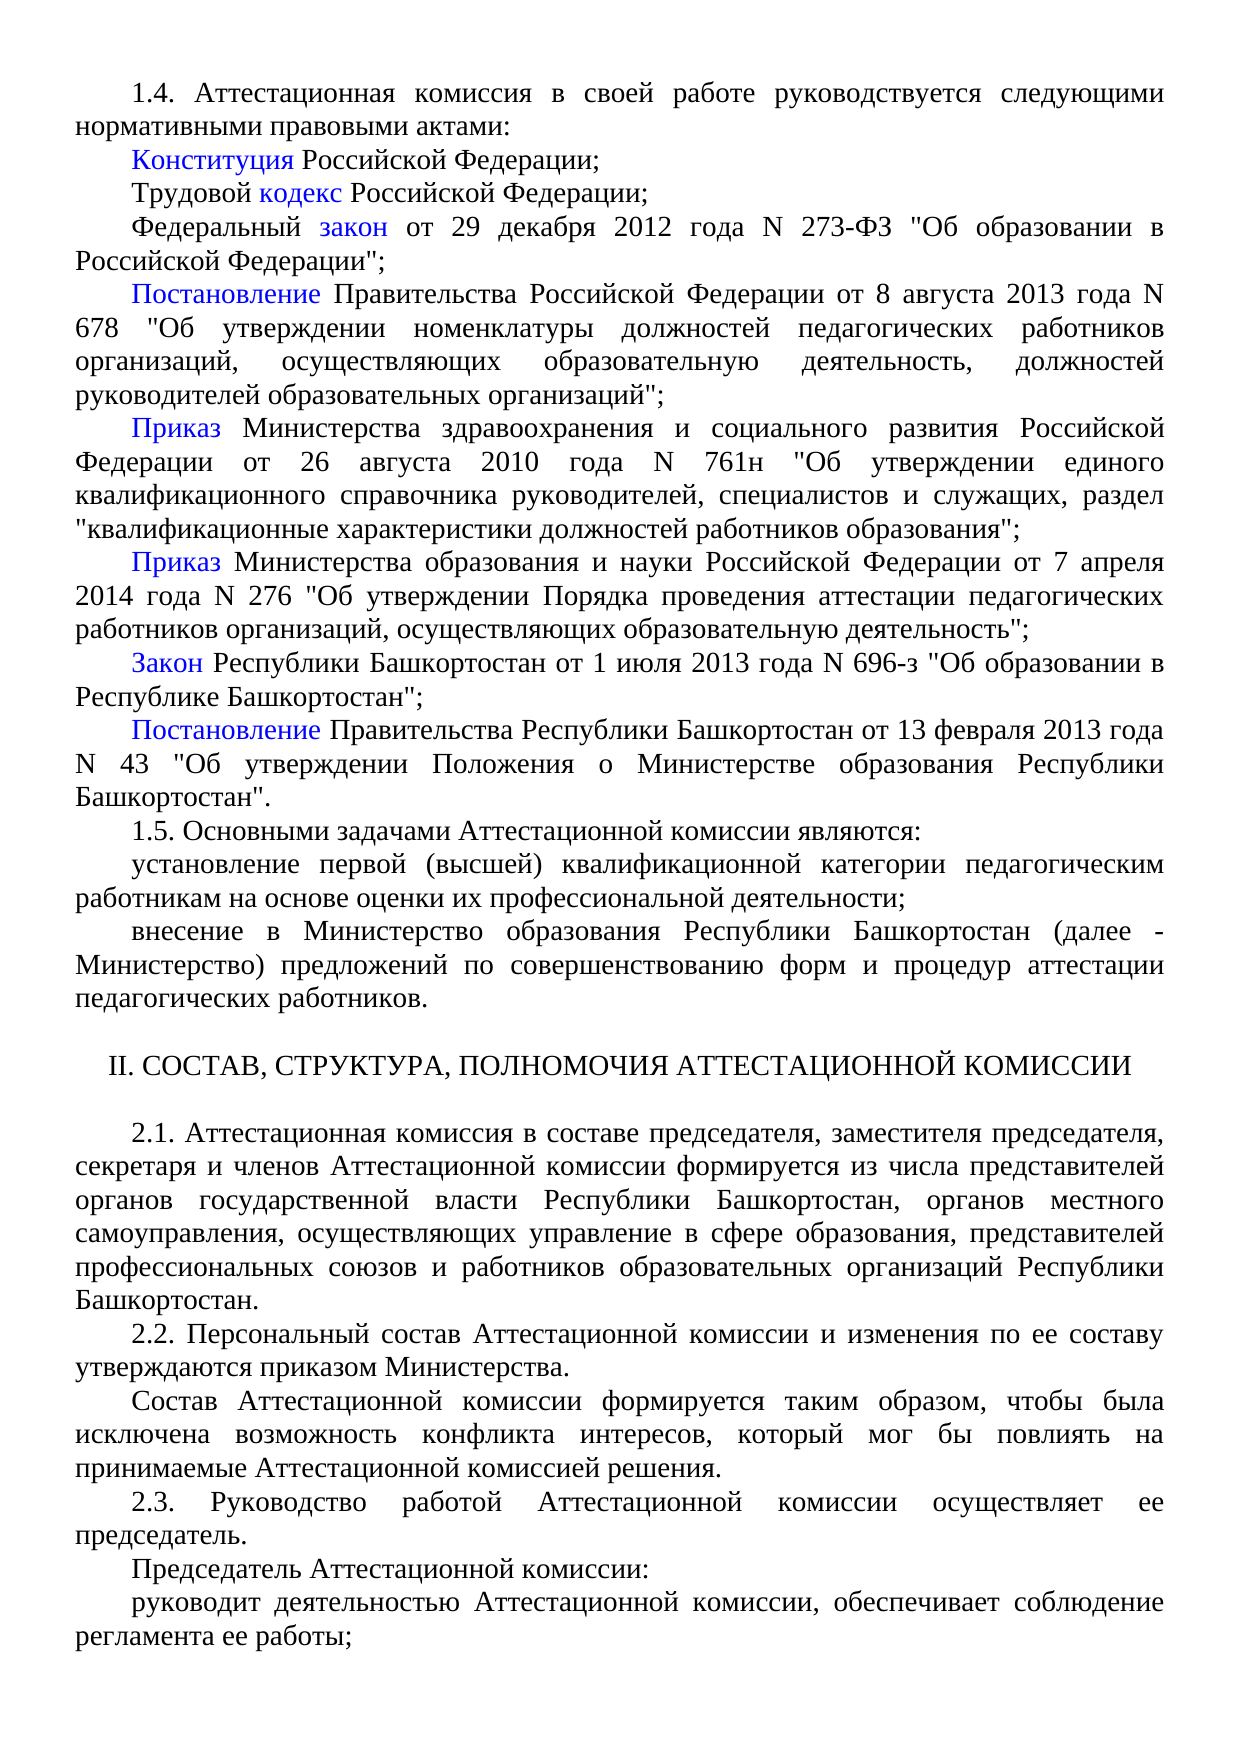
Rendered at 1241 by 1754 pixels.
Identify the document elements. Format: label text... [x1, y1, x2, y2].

text Трудовой кодекс Российской Федерации; [75, 176, 1165, 209]
text Приказ Министерства образования и науки Российской Федерации от 7 апреля 2014 года N 276 "Об утверждении Порядка проведения аттестации педагогических работников организаций, осуществляющих образовательную деятельность"; [75, 544, 1165, 645]
text 1.4. Аттестационная комиссия в своей работе руководствуется следующими нормативными правовыми актами: [75, 75, 1165, 142]
text 2.1. Аттестационная комиссия в составе председателя, заместителя председателя, секретаря и членов Аттестационной комиссии формируется из числа представителей органов государственной власти Республики Башкортостан, органов местного самоуправления, осуществляющих управление в сфере образования, представителей профессиональных союзов и работников образовательных организаций Республики Башкортостан. [75, 1115, 1165, 1316]
text Постановление Правительства Республики Башкортостан от 13 февраля 2013 года N 43 "Об утверждении Положения о Министерстве образования Республики Башкортостан". [75, 712, 1165, 813]
text Состав Аттестационной комиссии формируется таким образом, чтобы была исключена возможность конфликта интересов, который мог бы повлиять на принимаемые Аттестационной комиссией решения. [75, 1383, 1165, 1484]
text руководит деятельностью Аттестационной комиссии, обеспечивает соблюдение регламента ее работы; [75, 1584, 1165, 1651]
text Федеральный закон от 29 декабря 2012 года N 273-ФЗ "Об образовании в Российской Федерации"; [75, 209, 1165, 276]
text Закон Республики Башкортостан от 1 июля 2013 года N 696-з "Об образовании в Республике Башкортостан"; [75, 645, 1165, 712]
text 2.3. Руководство работой Аттестационной комиссии осуществляет ее председатель. [75, 1484, 1165, 1551]
text Приказ Министерства здравоохранения и социального развития Российской Федерации от 26 августа 2010 года N 761н "Об утверждении единого квалификационного справочника руководителей, специалистов и служащих, раздел "квалификационные характеристики должностей работников образования"; [75, 410, 1165, 544]
text внесение в Министерство образования Республики Башкортостан (далее - Министерство) предложений по совершенствованию форм и процедур аттестации педагогических работников. [75, 913, 1165, 1014]
text Конституция Российской Федерации; [75, 142, 1165, 176]
text 1.5. Основными задачами Аттестационной комиссии являются: [75, 813, 1165, 846]
text 2.2. Персональный состав Аттестационной комиссии и изменения по ее составу утверждаются приказом Министерства. [75, 1316, 1165, 1383]
text Председатель Аттестационной комиссии: [75, 1551, 1165, 1584]
text установление первой (высшей) квалификационной категории педагогическим работникам на основе оценки их профессиональной деятельности; [75, 846, 1165, 913]
text II. СОСТАВ, СТРУКТУРА, ПОЛНОМОЧИЯ АТТЕСТАЦИОННОЙ КОМИССИИ [75, 1048, 1165, 1081]
text Постановление Правительства Российской Федерации от 8 августа 2013 года N 678 "Об утверждении номенклатуры должностей педагогических работников организаций, осуществляющих образовательную деятельность, должностей руководителей образовательных организаций"; [75, 276, 1165, 410]
